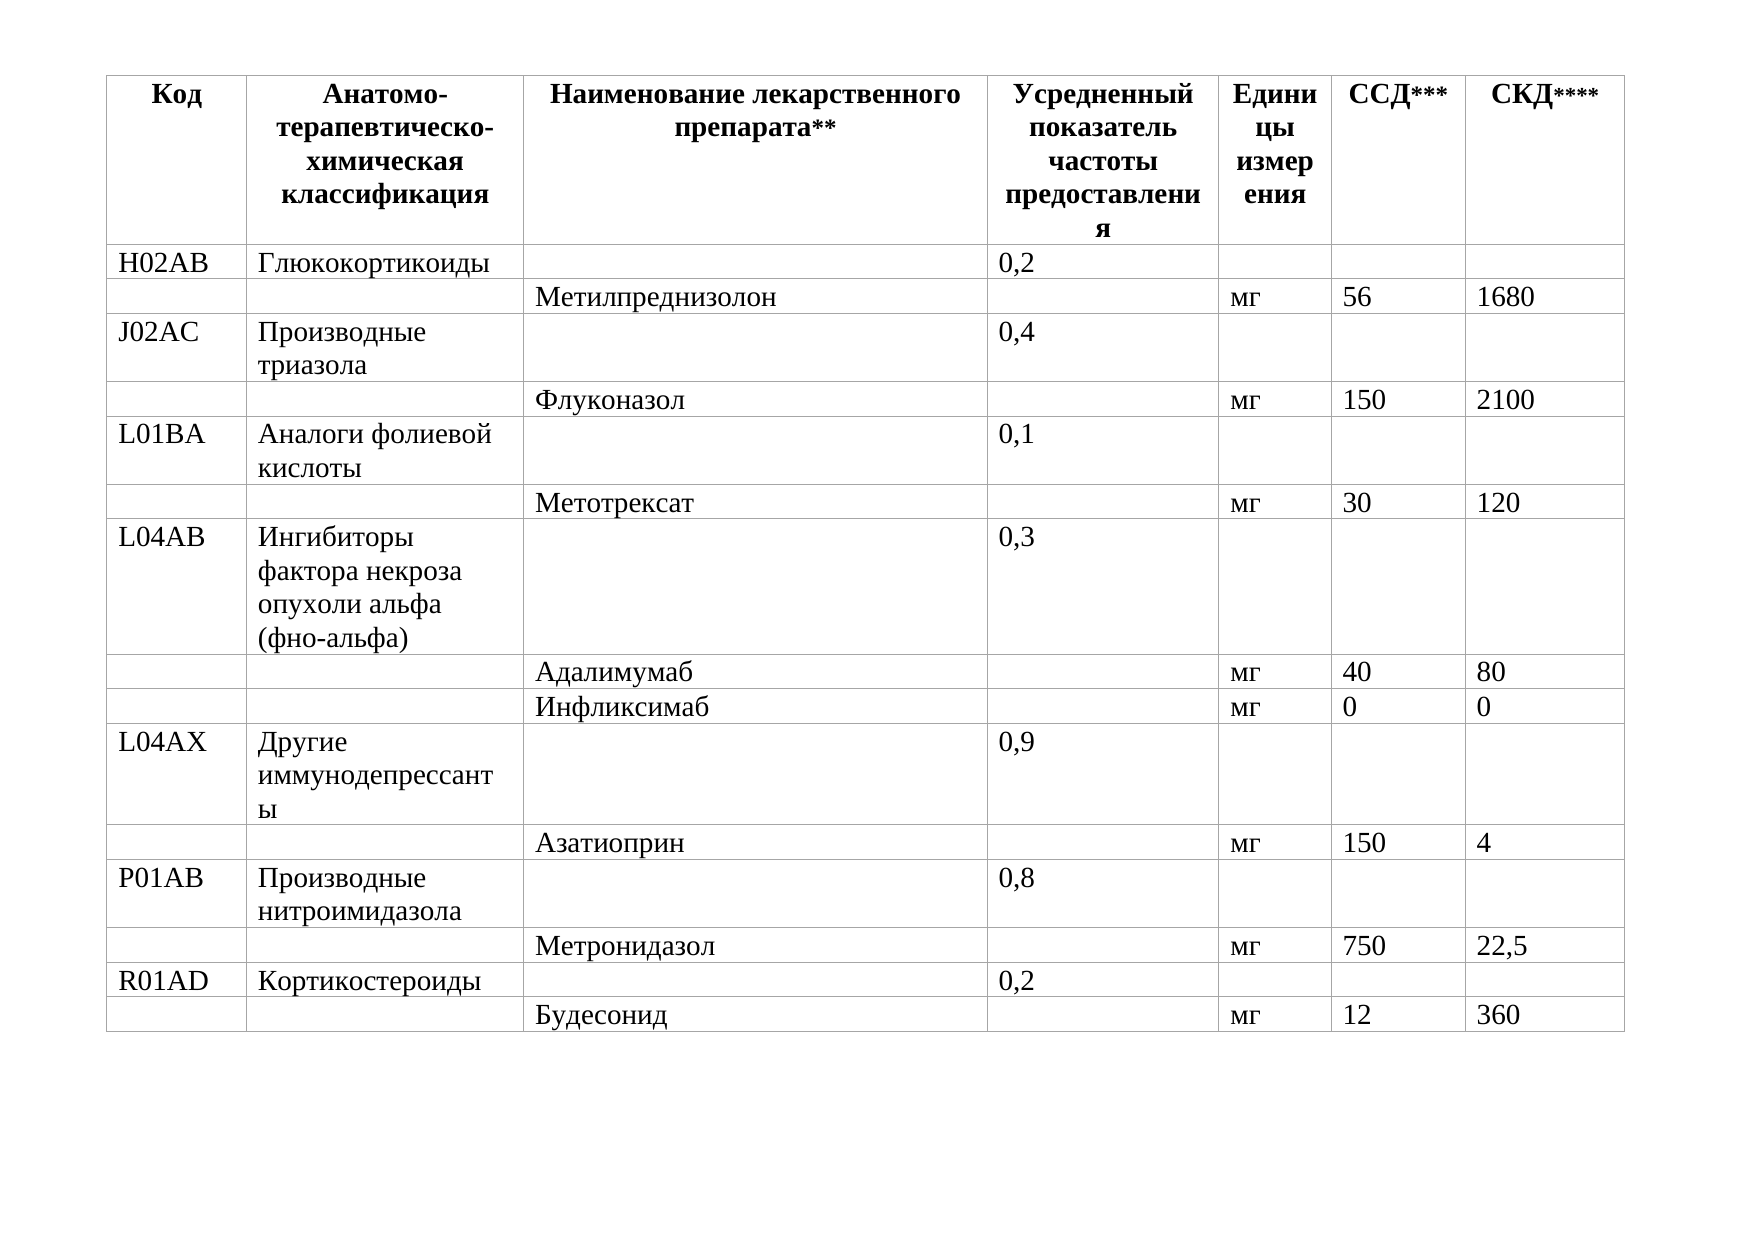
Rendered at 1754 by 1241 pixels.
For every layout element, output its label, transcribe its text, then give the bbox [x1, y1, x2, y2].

table_cell H02AB [107, 245, 246, 278]
table_cell 0,4 [988, 314, 1218, 381]
table_cell Глюкокортикоиды [247, 245, 523, 278]
table_cell Флуконазол [524, 382, 987, 416]
table_cell [1219, 963, 1331, 996]
table_cell [1466, 963, 1624, 996]
table_cell Метотрексат [524, 485, 987, 518]
table_cell [1466, 314, 1624, 381]
table_cell 150 [1332, 825, 1465, 859]
table_cell 40 [1332, 655, 1465, 688]
table_cell Метилпреднизолон [524, 279, 987, 313]
table_header ССД*** [1332, 76, 1465, 244]
table_cell J02AC [107, 314, 246, 381]
table_cell [1466, 519, 1624, 653]
table_cell Будесонид [524, 997, 987, 1031]
table_cell 0 [1332, 689, 1465, 723]
table_cell [1332, 519, 1465, 653]
table_cell 0,2 [988, 245, 1218, 278]
table_cell [1219, 860, 1331, 927]
table_cell [107, 382, 246, 416]
table_cell [1332, 245, 1465, 278]
table_cell [524, 519, 987, 653]
table_cell 0,8 [988, 860, 1218, 927]
table_cell мг [1219, 825, 1331, 859]
table_cell Метронидазол [524, 928, 987, 962]
table_cell L04AX [107, 724, 246, 824]
table_header Усредненный показатель частоты предоставления [988, 76, 1218, 244]
table_cell [107, 997, 246, 1031]
table_cell мг [1219, 928, 1331, 962]
table_cell 0,1 [988, 417, 1218, 484]
table_cell [988, 997, 1218, 1031]
table_cell [524, 245, 987, 278]
table_header Анатомо-терапевтическо-химическая классификация [247, 76, 523, 244]
table_cell [247, 279, 523, 313]
table_header Единицы измерения [1219, 76, 1331, 244]
table_cell [1219, 314, 1331, 381]
table_cell 360 [1466, 997, 1624, 1031]
table_cell [524, 417, 987, 484]
table_cell 30 [1332, 485, 1465, 518]
table_cell [247, 689, 523, 723]
table_cell 0,9 [988, 724, 1218, 824]
table_cell [247, 928, 523, 962]
table_cell [1219, 417, 1331, 484]
table_cell [1219, 724, 1331, 824]
table_cell [1466, 417, 1624, 484]
table_cell [1466, 860, 1624, 927]
table_cell мг [1219, 655, 1331, 688]
table_cell L04AB [107, 519, 246, 653]
table_cell [988, 485, 1218, 518]
table_cell 1680 [1466, 279, 1624, 313]
table_cell [988, 382, 1218, 416]
table_cell 12 [1332, 997, 1465, 1031]
table_cell [524, 963, 987, 996]
table_cell 0 [1466, 689, 1624, 723]
table_cell Кортикостероиды [247, 963, 523, 996]
table_cell [247, 485, 523, 518]
table_cell 4 [1466, 825, 1624, 859]
table_cell 80 [1466, 655, 1624, 688]
table_cell [1466, 245, 1624, 278]
table_cell Другие иммунодепрессанты [247, 724, 523, 824]
table_cell [1332, 724, 1465, 824]
table_cell Азатиоприн [524, 825, 987, 859]
table_cell [107, 689, 246, 723]
table_cell [524, 724, 987, 824]
table_header Код [107, 76, 246, 244]
table_cell [1219, 519, 1331, 653]
table_cell [1332, 417, 1465, 484]
table_cell Инфликсимаб [524, 689, 987, 723]
table_cell 150 [1332, 382, 1465, 416]
table_cell [988, 279, 1218, 313]
table_cell [524, 314, 987, 381]
table_cell [988, 825, 1218, 859]
table_cell 22,5 [1466, 928, 1624, 962]
table_cell мг [1219, 485, 1331, 518]
table_cell [1332, 963, 1465, 996]
table_cell 0,3 [988, 519, 1218, 653]
table_cell 2100 [1466, 382, 1624, 416]
table_cell P01AB [107, 860, 246, 927]
table_cell 120 [1466, 485, 1624, 518]
table_cell Аналоги фолиевой кислоты [247, 417, 523, 484]
table_cell [1332, 860, 1465, 927]
table_cell 0,2 [988, 963, 1218, 996]
table_cell [107, 485, 246, 518]
table_cell [1466, 724, 1624, 824]
table_cell Ингибиторы фактора некроза опухоли альфа (фно-альфа) [247, 519, 523, 653]
table_header СКД**** [1466, 76, 1624, 244]
table_cell [247, 825, 523, 859]
table_cell [988, 655, 1218, 688]
table_cell [247, 655, 523, 688]
table_cell [107, 928, 246, 962]
table_cell 56 [1332, 279, 1465, 313]
table_cell L01BA [107, 417, 246, 484]
table_cell Производные нитроимидазола [247, 860, 523, 927]
table_cell мг [1219, 382, 1331, 416]
table_cell мг [1219, 689, 1331, 723]
table_cell [247, 997, 523, 1031]
table_cell Производные триазола [247, 314, 523, 381]
table_cell Адалимумаб [524, 655, 987, 688]
table_cell 750 [1332, 928, 1465, 962]
table_cell [247, 382, 523, 416]
table_cell мг [1219, 279, 1331, 313]
table_cell [524, 860, 987, 927]
table_header Наименование лекарственного препарата** [524, 76, 987, 244]
table_cell [107, 279, 246, 313]
table_cell [107, 825, 246, 859]
table_cell [988, 928, 1218, 962]
table_cell [107, 655, 246, 688]
table_cell мг [1219, 997, 1331, 1031]
table_cell [1219, 245, 1331, 278]
table_cell [1332, 314, 1465, 381]
table_cell R01AD [107, 963, 246, 996]
table_cell [988, 689, 1218, 723]
